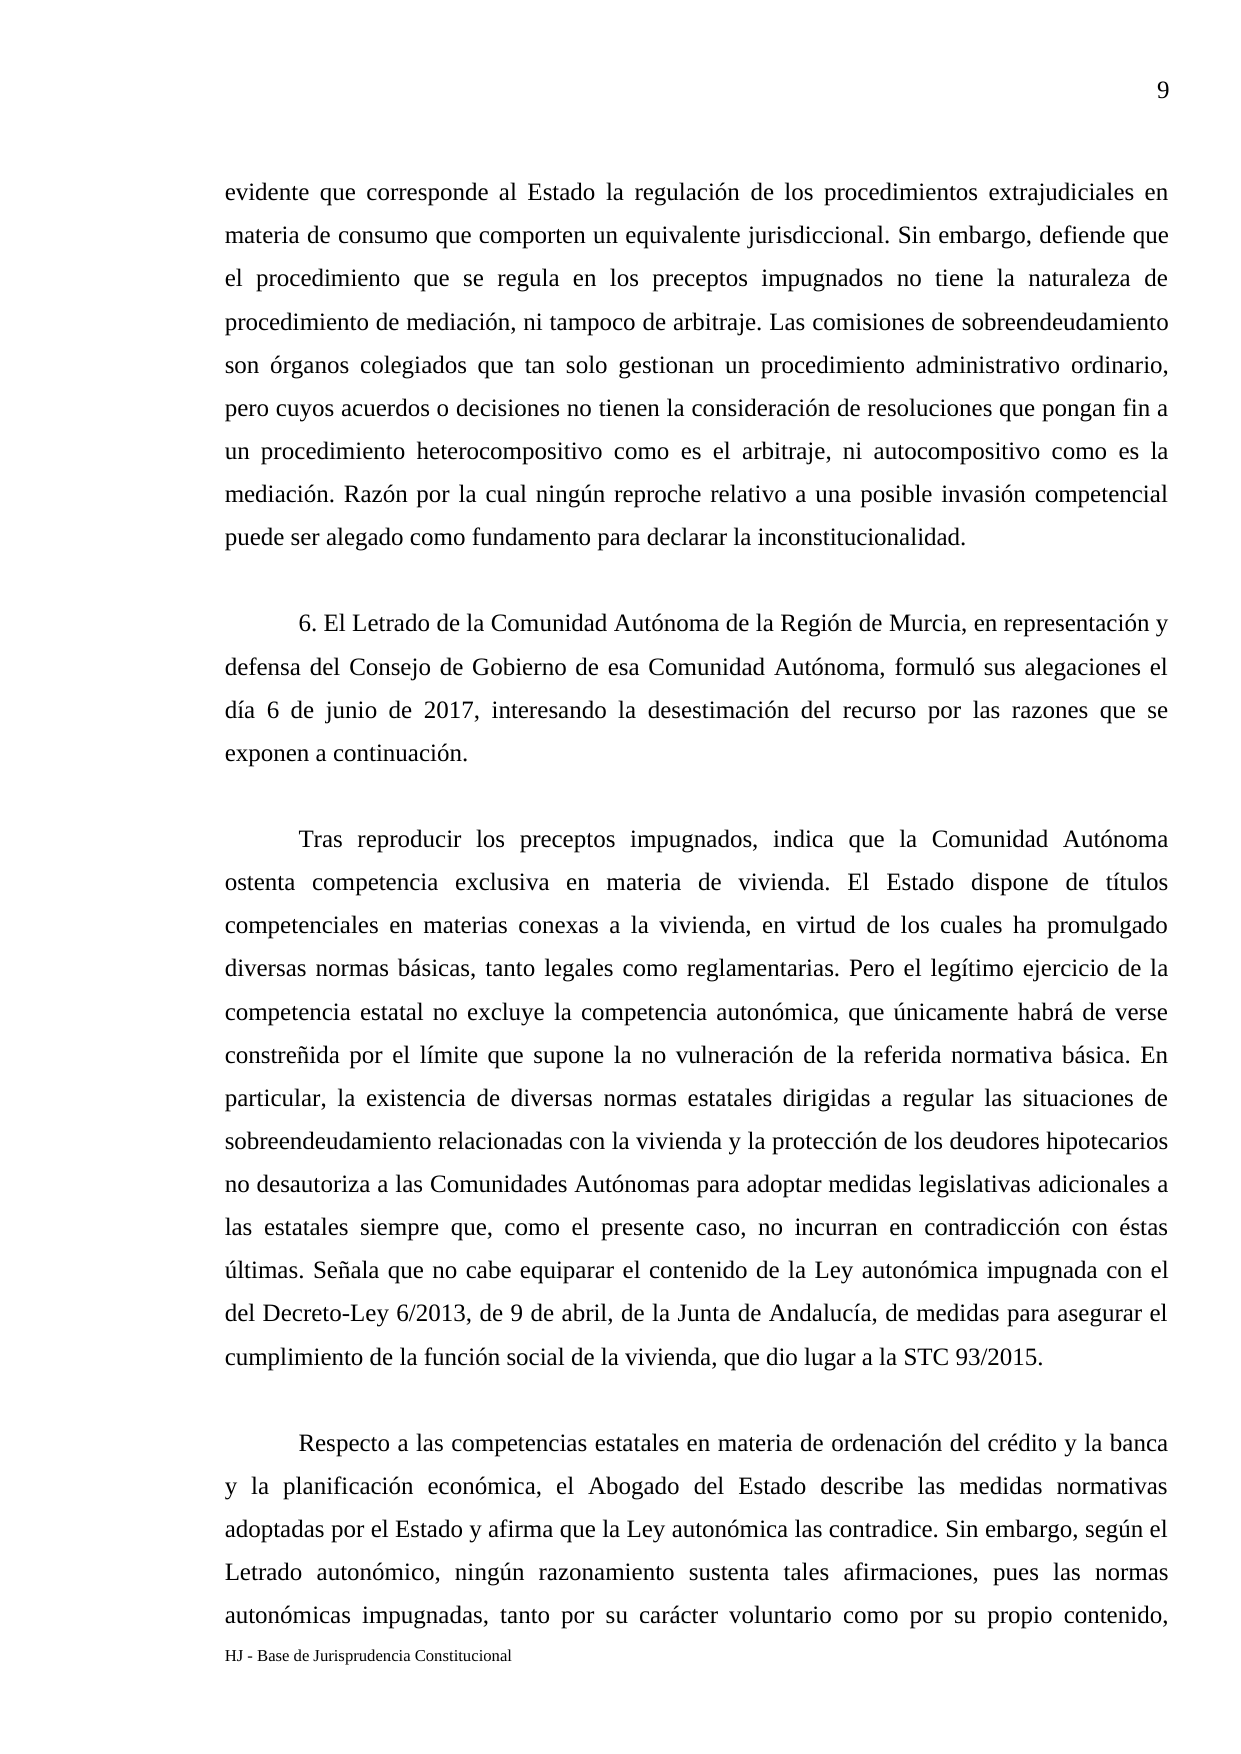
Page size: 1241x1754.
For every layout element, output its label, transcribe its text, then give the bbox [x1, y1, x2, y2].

text Tras reproducir los preceptos impugnados, indica que la Comunidad Autónoma ostenta competencia exclusiva en materia de vivienda. El Estado dispone de títulos competenciales en materias conexas a la vivienda, en virtud de los cuales ha promulgado diversas normas básicas, tanto legales como reglamentarias. Pero el legítimo ejercicio de la competencia estatal no excluye la competencia autonómica, que únicamente habrá de verse constreñida por el límite que supone la no vulneración de la referida normativa básica. En particular, la existencia de diversas normas estatales dirigidas a regular las situaciones de sobreendeudamiento relacionadas con la vivienda y la protección de los deudores hipotecarios no desautoriza a las Comunidades Autónomas para adoptar medidas legislativas adicionales a las estatales siempre que, como el presente caso, no incurran en contradicción con éstas últimas. Señala que no cabe equiparar el contenido de la Ley autonómica impugnada con el del Decreto-Ley 6/2013, de 9 de abril, de la Junta de Andalucía, de medidas para asegurar el cumplimiento de la función social de la vivienda, que dio lugar a la STC 93/2015. [224, 824, 1169, 1370]
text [224, 177, 1169, 551]
text 6. El Letrado de la Comunidad Autónoma de la Región de Murcia, en representación y defensa del Consejo de Gobierno de esa Comunidad Autónoma, formuló sus alegaciones el día 6 de junio de 2017, interesando la desestimación del recurso por las razones que se exponen a continuación. [224, 608, 1169, 767]
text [224, 1428, 1169, 1629]
